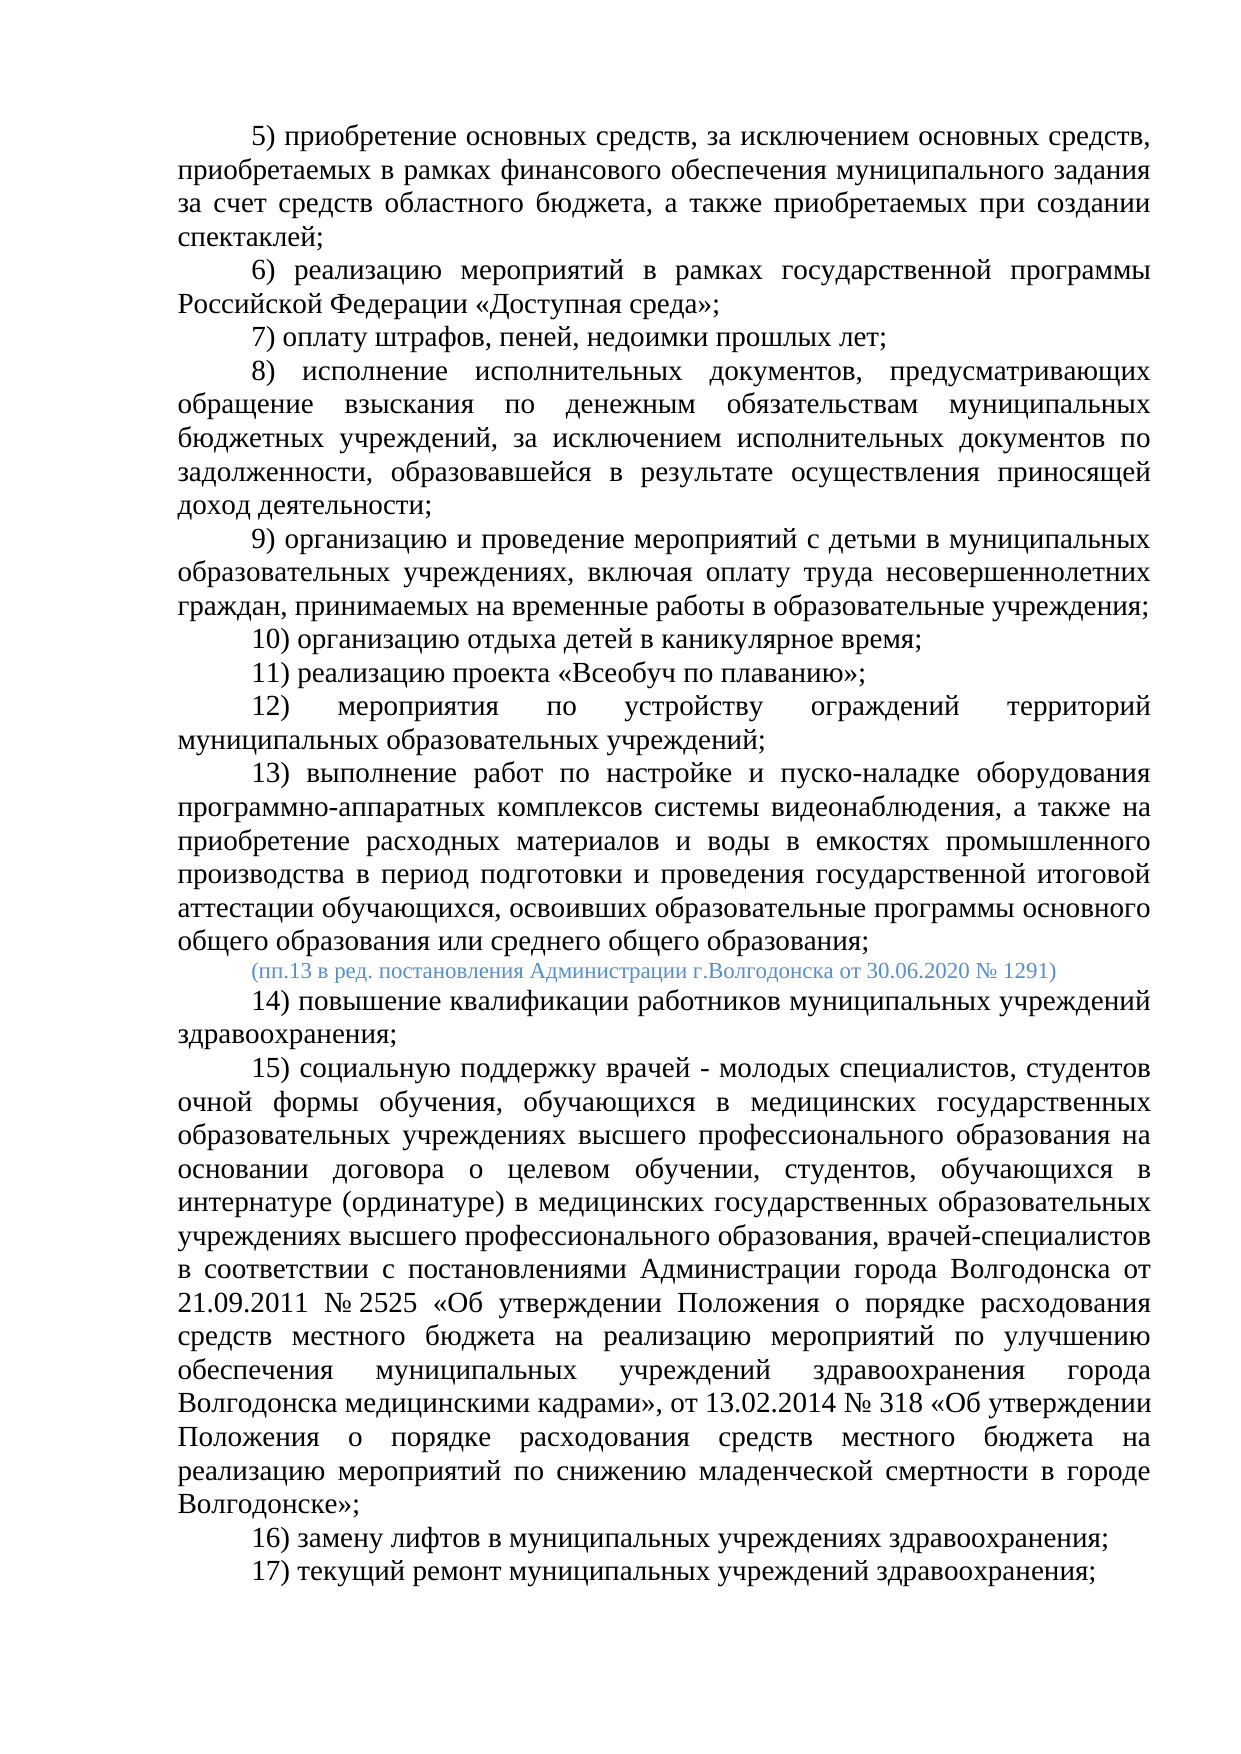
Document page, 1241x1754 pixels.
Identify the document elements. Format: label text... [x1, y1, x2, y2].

text 15) социальную поддержку врачей - молодых специалистов, студентов очной формы обучения, обучающихся в медицинских государственных образовательных учреждениях высшего профессионального образования на основании договора о целевом обучении, студентов, обучающихся в интернатуре (ординатуре) в медицинских государственных образовательных учреждениях высшего профессионального образования, врачей-специалистов в соответствии с постановлениями Администрации города Волгодонска от 21.09.2011 № 2525 «Об утверждении Положения о порядке расходования средств местного бюджета на реализацию мероприятий по улучшению обеспечения муниципальных учреждений здравоохранения города Волгодонска медицинскими кадрами», от 13.02.2014 № 318 «Об утверждении Положения о порядке расходования средств местного бюджета на реализацию мероприятий по снижению младенческой смертности в городе Волгодонске»; [177, 1050, 1152, 1520]
text 14) повышение квалификации работников муниципальных учреждений здравоохранения; [177, 983, 1152, 1050]
text 16) замену лифтов в муниципальных учреждениях здравоохранения; [177, 1520, 1152, 1553]
text 11) реализацию проекта «Всеобуч по плаванию»; [177, 655, 1152, 688]
text 8) исполнение исполнительных документов, предусматривающих обращение взыскания по денежным обязательствам муниципальных бюджетных учреждений, за исключением исполнительных документов по задолженности, образовавшейся в результате осуществления приносящей доход деятельности; [177, 353, 1152, 521]
text 5) приобретение основных средств, за исключением основных средств, приобретаемых в рамках финансового обеспечения муниципального задания за счет средств областного бюджета, а также приобретаемых при создании спектаклей; [177, 118, 1152, 252]
text 10) организацию отдыха детей в каникулярное время; [177, 621, 1152, 655]
text (пп.13 в ред. постановления Администрации г.Волгодонска от 30.06.2020 № 1291) [177, 957, 1152, 983]
text 17) текущий ремонт муниципальных учреждений здравоохранения; [177, 1553, 1152, 1587]
text 9) организацию и проведение мероприятий с детьми в муниципальных образовательных учреждениях, включая оплату труда несовершеннолетних граждан, принимаемых на временные работы в образовательные учреждения; [177, 521, 1152, 621]
text 13) выполнение работ по настройке и пуско-наладке оборудования программно-аппаратных комплексов системы видеонаблюдения, а также на приобретение расходных материалов и воды в емкостях промышленного производства в период подготовки и проведения государственной итоговой аттестации обучающихся, освоивших образовательные программы основного общего образования или среднего общего образования; [177, 756, 1152, 957]
text 12) мероприятия по устройству ограждений территорий муниципальных образовательных учреждений; [177, 688, 1152, 756]
text 6) реализацию мероприятий в рамках государственной программы Российской Федерации «Доступная среда»; [177, 252, 1152, 319]
text 7) оплату штрафов, пеней, недоимки прошлых лет; [177, 319, 1152, 353]
